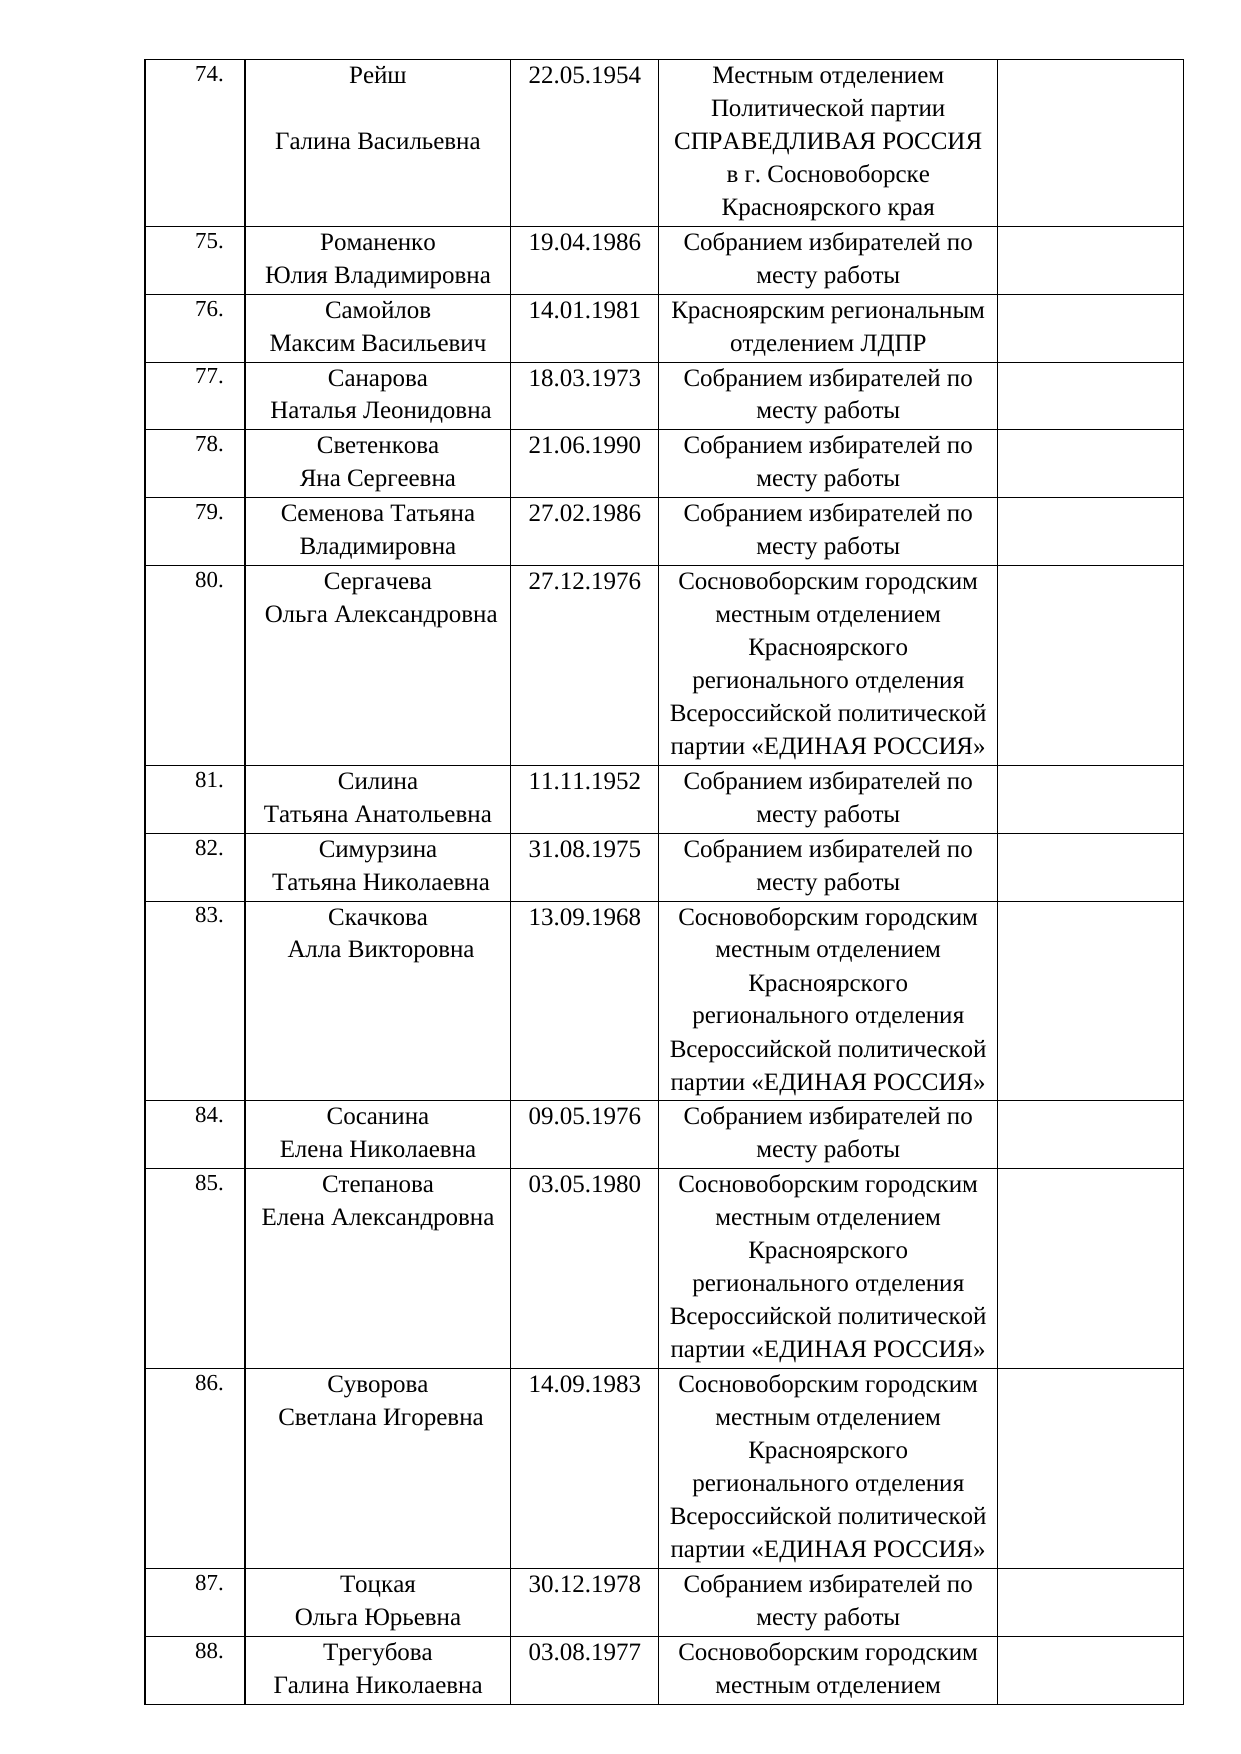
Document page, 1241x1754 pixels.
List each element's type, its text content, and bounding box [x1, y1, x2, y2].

table_cell 03.08.1977 [511, 1637, 658, 1704]
table_cell [146, 566, 244, 765]
table_cell Красноярским региональным отделением ЛДПР [659, 295, 997, 362]
table_cell Собранием избирателей по месту работы [659, 1101, 997, 1168]
table_cell Светенкова Яна Сергеевна [246, 430, 510, 497]
table_cell [998, 60, 1183, 226]
table_cell 09.05.1976 [511, 1101, 658, 1168]
table_cell Собранием избирателей по месту работы [659, 227, 997, 294]
table_cell 11.11.1952 [511, 766, 658, 833]
table_cell 22.05.1954 [511, 60, 658, 226]
table_cell [998, 295, 1183, 362]
table_cell 27.12.1976 [511, 566, 658, 765]
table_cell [659, 1637, 997, 1704]
table_cell [146, 1101, 244, 1168]
table_cell [998, 498, 1183, 565]
table_cell [998, 227, 1183, 294]
table_cell Сосновоборским городским местным отделением Красноярского регионального отделения Всероссийской политической партии «ЕДИНАЯ РОССИЯ» [659, 566, 997, 765]
table_cell [146, 227, 244, 294]
table_cell Сосанина Елена Николаевна [246, 1101, 510, 1168]
table_cell Собранием избирателей по месту работы [659, 498, 997, 565]
table_cell 27.02.1986 [511, 498, 658, 565]
table_cell 19.04.1986 [511, 227, 658, 294]
table_cell Рейш Галина Васильевна [246, 60, 510, 226]
table_cell [998, 1169, 1183, 1368]
table_cell [146, 363, 244, 429]
table_cell Собранием избирателей по месту работы [659, 430, 997, 497]
table_cell 14.09.1983 [511, 1369, 658, 1568]
table_cell [146, 498, 244, 565]
table_cell 31.08.1975 [511, 834, 658, 901]
table_cell Романенко Юлия Владимировна [246, 227, 510, 294]
table_cell [998, 902, 1183, 1100]
table_cell [998, 1637, 1183, 1704]
table_cell 18.03.1973 [511, 363, 658, 429]
table_cell [998, 1369, 1183, 1568]
table_cell [998, 566, 1183, 765]
table_cell Самойлов Максим Васильевич [246, 295, 510, 362]
table_cell Сергачева Ольга Александровна [246, 566, 510, 765]
table_cell 03.05.1980 [511, 1169, 658, 1368]
table_cell [998, 430, 1183, 497]
table_cell [146, 60, 244, 226]
table_cell [998, 1101, 1183, 1168]
table_cell Санарова Наталья Леонидовна [246, 363, 510, 429]
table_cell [659, 1369, 997, 1568]
table_cell Сосновоборским городским местным отделением Красноярского регионального отделения Всероссийской политической партии «ЕДИНАЯ РОССИЯ» [659, 902, 997, 1100]
table_cell [146, 1569, 244, 1636]
table_cell Собранием избирателей по месту работы [659, 1569, 997, 1636]
table_cell 30.12.1978 [511, 1569, 658, 1636]
table_cell [998, 363, 1183, 429]
table_cell Собранием избирателей по месту работы [659, 766, 997, 833]
table_cell [146, 902, 244, 1100]
table_cell Симурзина Татьяна Николаевна [246, 834, 510, 901]
table_cell 14.01.1981 [511, 295, 658, 362]
table_cell [146, 295, 244, 362]
table_cell 21.06.1990 [511, 430, 658, 497]
table_cell Скачкова Алла Викторовна [246, 902, 510, 1100]
table_cell [146, 1369, 244, 1568]
table_cell [998, 1569, 1183, 1636]
table_cell Семенова Татьяна Владимировна [246, 498, 510, 565]
table_cell [146, 834, 244, 901]
table_cell [146, 1637, 244, 1704]
table_cell [146, 430, 244, 497]
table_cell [246, 1637, 510, 1704]
table_cell Суворова Светлана Игоревна [246, 1369, 510, 1568]
table_cell Тоцкая Ольга Юрьевна [246, 1569, 510, 1636]
table_cell [998, 834, 1183, 901]
table_cell Местным отделением Политической партии СПРАВЕДЛИВАЯ РОССИЯ в г. Сосновоборске Красноярского края [659, 60, 997, 226]
table_cell 13.09.1968 [511, 902, 658, 1100]
table_cell [146, 1169, 244, 1368]
table_cell [146, 766, 244, 833]
table_cell Собранием избирателей по месту работы [659, 834, 997, 901]
table_cell Силина Татьяна Анатольевна [246, 766, 510, 833]
table_cell Собранием избирателей по месту работы [659, 363, 997, 429]
table_cell [998, 766, 1183, 833]
table_cell Степанова Елена Александровна [246, 1169, 510, 1368]
table_cell Сосновоборским городским местным отделением Красноярского регионального отделения Всероссийской политической партии «ЕДИНАЯ РОССИЯ» [659, 1169, 997, 1368]
